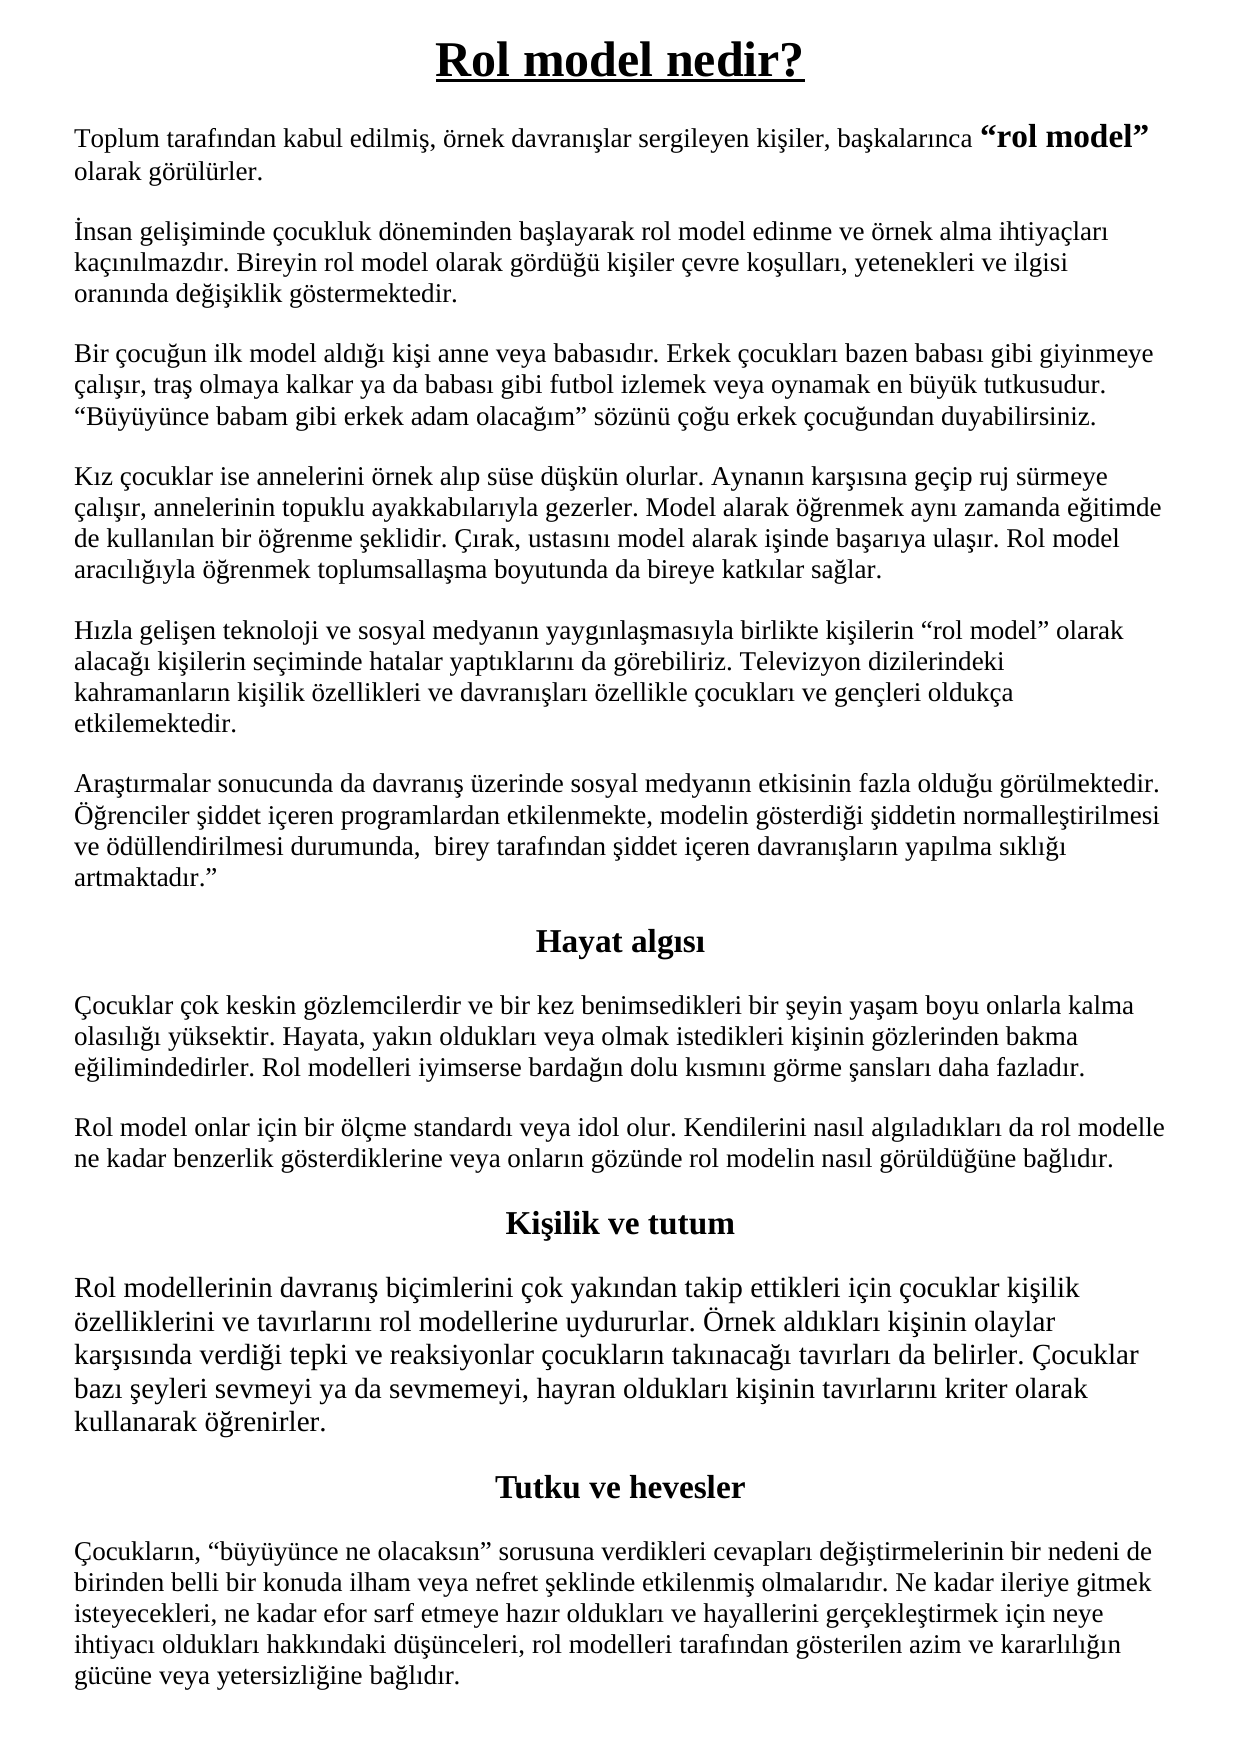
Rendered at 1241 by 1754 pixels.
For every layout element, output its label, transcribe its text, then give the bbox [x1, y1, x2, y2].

text Araştırmalar sonucunda da davranış üzerinde sosyal medyanın etkisinin fazla olduğu görülmektedir. Öğrenciler şiddet içeren programlardan etkilenmekte, modelin gösterdiği şiddetin normalleştirilmesi ve ödüllendirilmesi durumunda, birey tarafından şiddet içeren davranışların yapılma sıklığı artmaktadır.” [74, 768, 1167, 892]
text Rol modellerinin davranış biçimlerini çok yakından takip ettikleri için çocuklar kişilik özelliklerini ve tavırlarını rol modellerine uydururlar. Örnek aldıkları kişinin olaylar karşısında verdiği tepki ve reaksiyonlar çocukların takınacağı tavırları da belirler. Çocuklar bazı şeyleri sevmeyi ya da sevmemeyi, hayran oldukları kişinin tavırlarını kriter olarak kullanarak öğrenirler. [74, 1270, 1167, 1438]
text Hızla gelişen teknoloji ve sosyal medyanın yaygınlaşmasıyla birlikte kişilerin “rol model” olarak alacağı kişilerin seçiminde hatalar yaptıklarını da görebiliriz. Televizyon dizilerindeki kahramanların kişilik özellikleri ve davranışları özellikle çocukları ve gençleri oldukça etkilemektedir. [74, 614, 1167, 738]
text Hayat algısı [74, 921, 1167, 960]
text Kişilik ve tutum [74, 1203, 1167, 1241]
text Tutku ve hevesler [74, 1467, 1167, 1506]
text Bir çocuğun ilk model aldığı kişi anne veya babasıdır. Erkek çocukları bazen babası gibi giyinmeye çalışır, traş olmaya kalkar ya da babası gibi futbol izlemek veya oynamak en büyük tutkusudur. “Büyüyünce babam gibi erkek adam olacağım” sözünü çoğu erkek çocuğundan duyabilirsiniz. [74, 337, 1167, 431]
text İnsan gelişiminde çocukluk döneminden başlayarak rol model edinme ve örnek alma ihtiyaçları kaçınılmazdır. Bireyin rol model olarak gördüğü kişiler çevre koşulları, yetenekleri ve ilgisi oranında değişiklik göstermektedir. [74, 215, 1167, 308]
text Çocukların, “büyüyünce ne olacaksın” sorusuna verdikleri cevapları değiştirmelerinin bir nedeni de birinden belli bir konuda ilham veya nefret şeklinde etkilenmiş olmalarıdır. Ne kadar ileriye gitmek isteyecekleri, ne kadar efor sarf etmeye hazır oldukları ve hayallerini gerçekleştirmek için neye ihtiyacı oldukları hakkındaki düşünceleri, rol modelleri tarafından gösterilen azim ve kararlılığın gücüne veya yetersizliğine bağlıdır. [74, 1535, 1167, 1691]
text Rol model onlar için bir ölçme standardı veya idol olur. Kendilerini nasıl algıladıkları da rol modelle ne kadar benzerlik gösterdiklerine veya onların gözünde rol modelin nasıl görüldüğüne bağlıdır. [74, 1111, 1167, 1174]
text Kız çocuklar ise annelerini örnek alıp süse düşkün olurlar. Aynanın karşısına geçip ruj sürmeye çalışır, annelerinin topuklu ayakkabılarıyla gezerler. Model alarak öğrenmek aynı zamanda eğitimde de kullanılan bir öğrenme şeklidir. Çırak, ustasını model alarak işinde başarıya ulaşır. Rol model aracılığıyla öğrenmek toplumsallaşma boyutunda da bireye katkılar sağlar. [74, 460, 1167, 585]
text Toplum tarafından kabul edilmiş, örnek davranışlar sergileyen kişiler, başkalarınca “rol model” olarak görülürler. [74, 116, 1167, 186]
text Çocuklar çok keskin gözlemcilerdir ve bir kez benimsedikleri bir şeyin yaşam boyu onlarla kalma olasılığı yüksektir. Hayata, yakın oldukları veya olmak istedikleri kişinin gözlerinden bakma eğilimindedirler. Rol modelleri iyimserse bardağın dolu kısmını görme şansları daha fazladır. [74, 989, 1167, 1082]
text Rol model nedir? [74, 29, 1167, 87]
